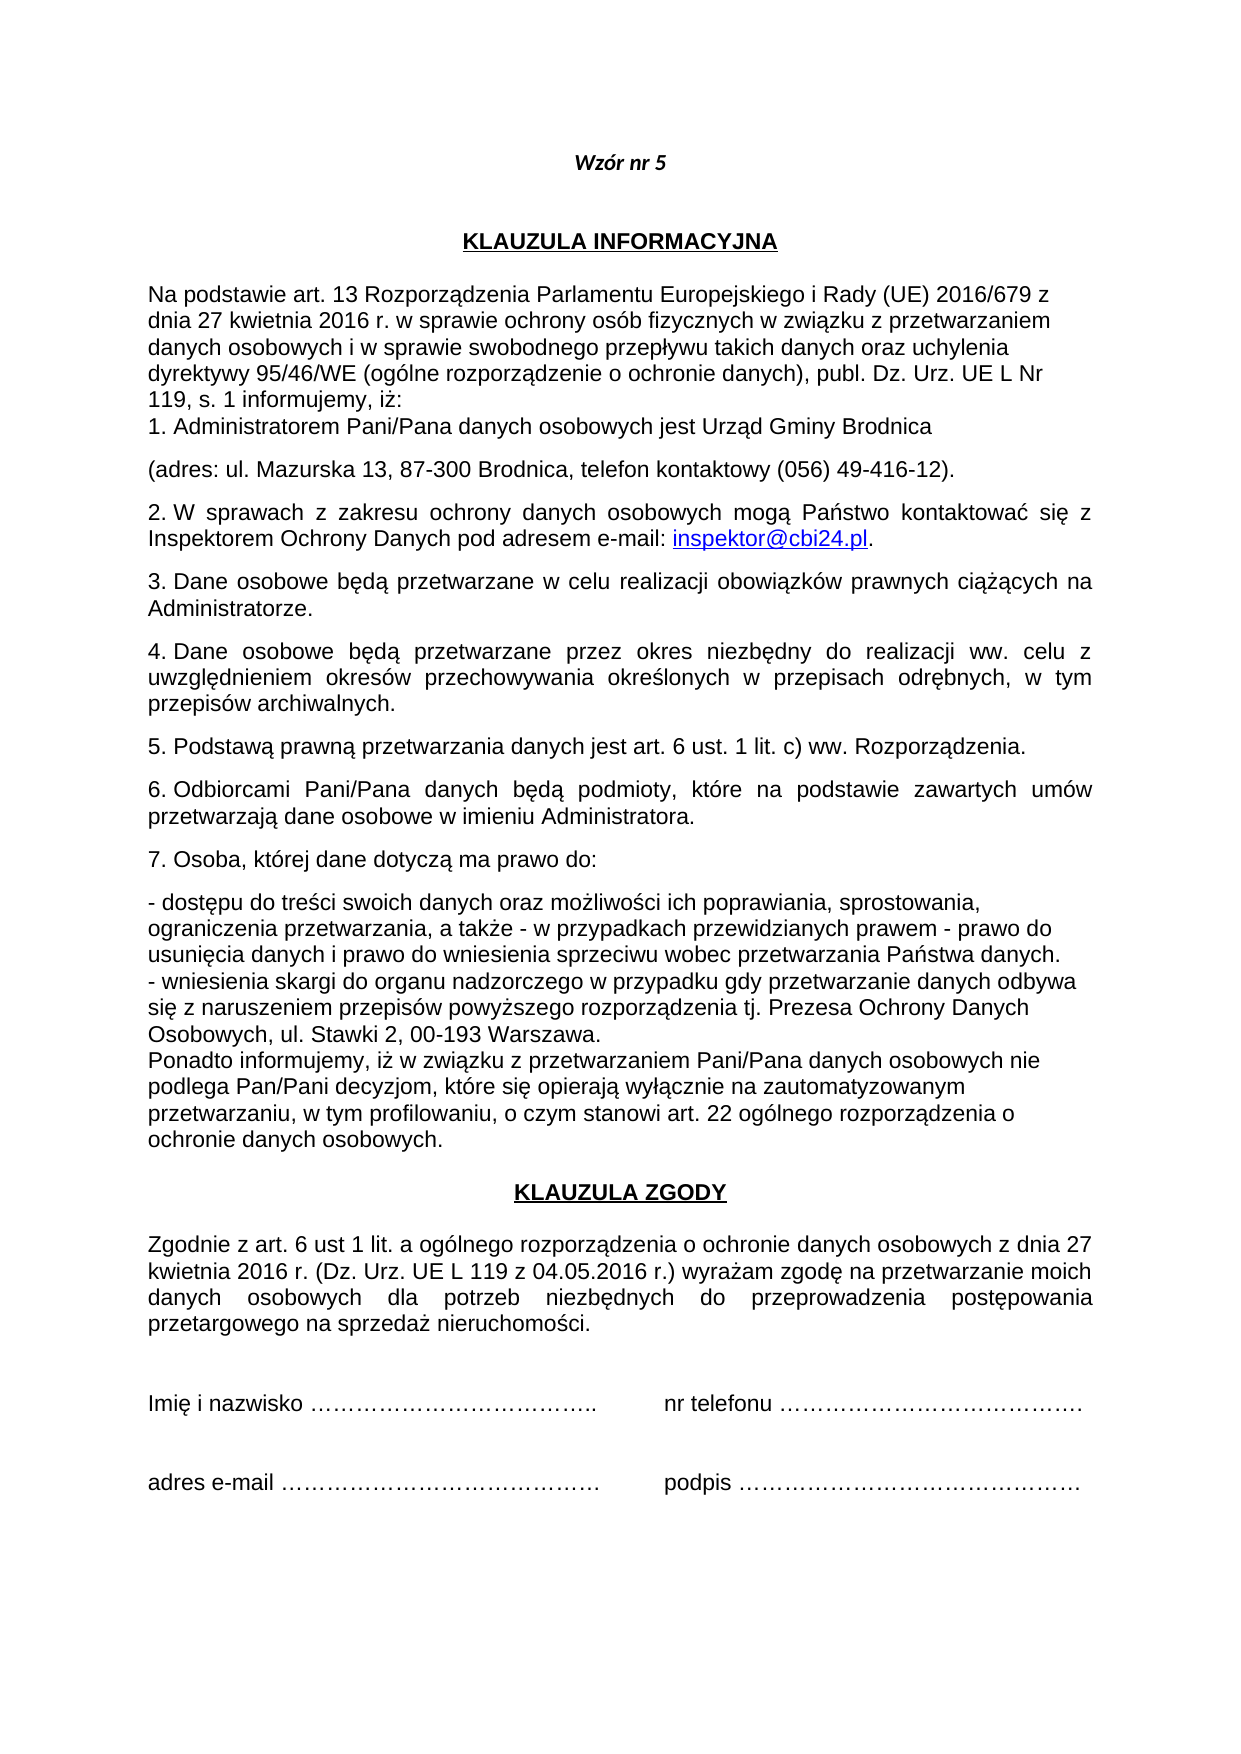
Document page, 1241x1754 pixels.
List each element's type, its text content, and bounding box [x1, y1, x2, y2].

text adres e-mail …………………………………… podpis ……………………………………… [148, 1468, 1093, 1495]
text Osobowych, ul. Stawki 2, 00-193 Warszawa. [148, 1021, 1093, 1047]
text usunięcia danych i prawo do wniesienia sprzeciwu wobec przetwarzania Państwa danych. [148, 941, 1093, 968]
text Zgodnie z art. 6 ust 1 lit. a ogólnego rozporządzenia o ochronie danych osobowych z dnia 27 kwietnia 2016 r. (Dz. Urz. UE L 119 z 04.05.2016 r.) wyrażam zgodę na przetwarzanie moich danych osobowych dla potrzeb niezbędnych do przeprowadzenia postępowania przetargowego na sprzedaż nieruchomości. [148, 1231, 1093, 1337]
list Odbiorcami Pani/Pana danych będą podmioty, które na podstawie zawartych umów przetwarzają dane osobowe w imieniu Administratora. [148, 776, 1093, 829]
text - wniesienia skargi do organu nadzorczego w przypadku gdy przetwarzanie danych odbywa [148, 968, 1093, 994]
text danych osobowych i w sprawie swobodnego przepływu takich danych oraz uchylenia [148, 334, 1093, 360]
text Imię i nazwisko ……………………………….. nr telefonu …………………………………. [148, 1389, 1093, 1416]
list Dane osobowe będą przetwarzane w celu realizacji obowiązków prawnych ciążących na Administratorze. [148, 568, 1093, 621]
list W sprawach z zakresu ochrony danych osobowych mogą Państwo kontaktować się z Inspektorem Ochrony Danych pod adresem e-mail: inspektor@cbi24.pl. [148, 499, 1093, 552]
list Dane osobowe będą przetwarzane przez okres niezbędny do realizacji ww. celu z uwzględnieniem okresów przechowywania określonych w przepisach odrębnych, w tym przepisów archiwalnych. [148, 638, 1093, 717]
text ograniczenia przetwarzania, a także - w przypadkach przewidzianych prawem - prawo do [148, 915, 1093, 941]
text się z naruszeniem przepisów powyższego rozporządzenia tj. Prezesa Ochrony Danych [148, 994, 1093, 1021]
list Podstawą prawną przetwarzania danych jest art. 6 ust. 1 lit. c) ww. Rozporządzenia. [148, 733, 1093, 760]
list Osoba, której dane dotyczą ma prawo do: [148, 846, 1093, 872]
text ochronie danych osobowych. [148, 1126, 1093, 1152]
text podlega Pan/Pani decyzjom, które się opierają wyłącznie na zautomatyzowanym [148, 1073, 1093, 1099]
text - dostępu do treści swoich danych oraz możliwości ich poprawiania, sprostowania, [148, 889, 1093, 915]
text KLAUZULA INFORMACYJNA [148, 228, 1093, 255]
list Administratorem Pani/Pana danych osobowych jest Urząd Gminy Brodnica [148, 413, 1093, 439]
text Na podstawie art. 13 Rozporządzenia Parlamentu Europejskiego i Rady (UE) 2016/679 z [148, 281, 1093, 307]
text (adres: ul. Mazurska 13, 87-300 Brodnica, telefon kontaktowy (056) 49-416-12). [148, 456, 1093, 482]
text dnia 27 kwietnia 2016 r. w sprawie ochrony osób fizycznych w związku z przetwarzaniem [148, 307, 1093, 334]
text KLAUZULA ZGODY [148, 1179, 1093, 1205]
text 119, s. 1 informujemy, iż: [148, 386, 1093, 413]
text Wzór nr 5 [148, 148, 1093, 176]
text dyrektywy 95/46/WE (ogólne rozporządzenie o ochronie danych), publ. Dz. Urz. UE L Nr [148, 360, 1093, 386]
text Ponadto informujemy, iż w związku z przetwarzaniem Pani/Pana danych osobowych nie [148, 1047, 1093, 1073]
text przetwarzaniu, w tym profilowaniu, o czym stanowi art. 22 ogólnego rozporządzenia o [148, 1099, 1093, 1126]
